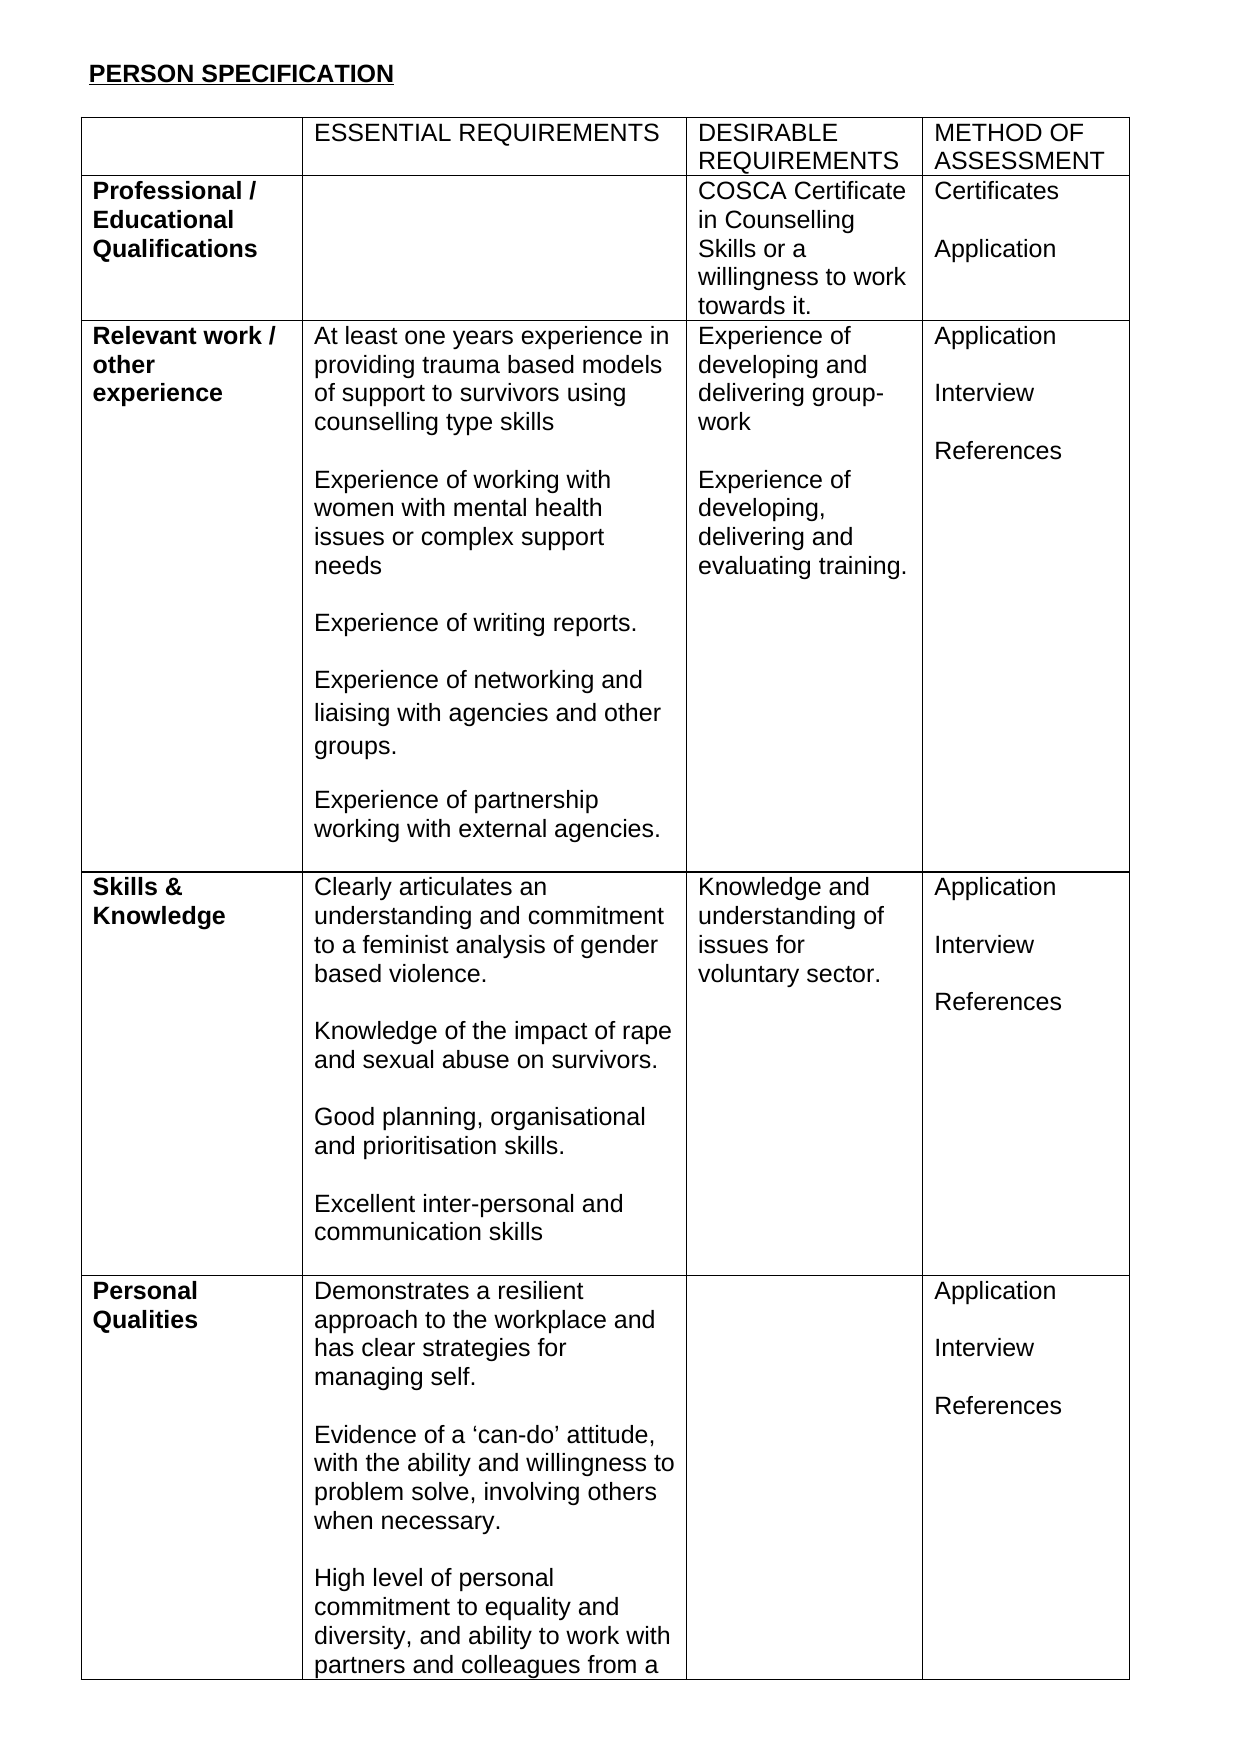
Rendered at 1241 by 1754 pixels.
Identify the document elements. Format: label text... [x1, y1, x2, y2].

table_header [82, 118, 302, 175]
table_cell Clearly articulates an understanding and commitment to a feminist analysis of gender based violence. Knowledge of the impact of rape and sexual abuse on survivors. Good planning, organisational and prioritisation skills. Excellent inter-personal and communication skills [303, 873, 686, 1275]
table_cell Application Interview References [923, 321, 1129, 871]
table_header DESIRABLE REQUIREMENTS [687, 118, 922, 175]
table_cell Relevant work / other experience [82, 321, 302, 871]
table_cell Skills & Knowledge [82, 873, 302, 1275]
table_cell Professional / Educational Qualifications [82, 176, 302, 320]
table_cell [303, 1276, 686, 1678]
text PERSON SPECIFICATION [89, 59, 1122, 88]
table_cell Application Interview References [923, 873, 1129, 1275]
table_header ESSENTIAL REQUIREMENTS [303, 118, 686, 175]
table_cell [923, 1276, 1129, 1678]
table_cell [303, 176, 686, 320]
table_cell Certificates Application [923, 176, 1129, 320]
table_cell [687, 1276, 922, 1678]
table_cell Personal Qualities [82, 1276, 302, 1678]
table_cell At least one years experience in providing trauma based models of support to survivors using counselling type skills Experience of working with women with mental health issues or complex support needs Experience of writing reports. Experience of networking and liaising with agencies and other groups. Experience of partnership working with external agencies. [303, 321, 686, 871]
table_cell Experience of developing and delivering group-work Experience of developing, delivering and evaluating training. [687, 321, 922, 871]
table_cell COSCA Certificate in Counselling Skills or a willingness to work towards it. [687, 176, 922, 320]
table_header METHOD OF ASSESSMENT [923, 118, 1129, 175]
table_cell Knowledge and understanding of issues for voluntary sector. [687, 873, 922, 1275]
